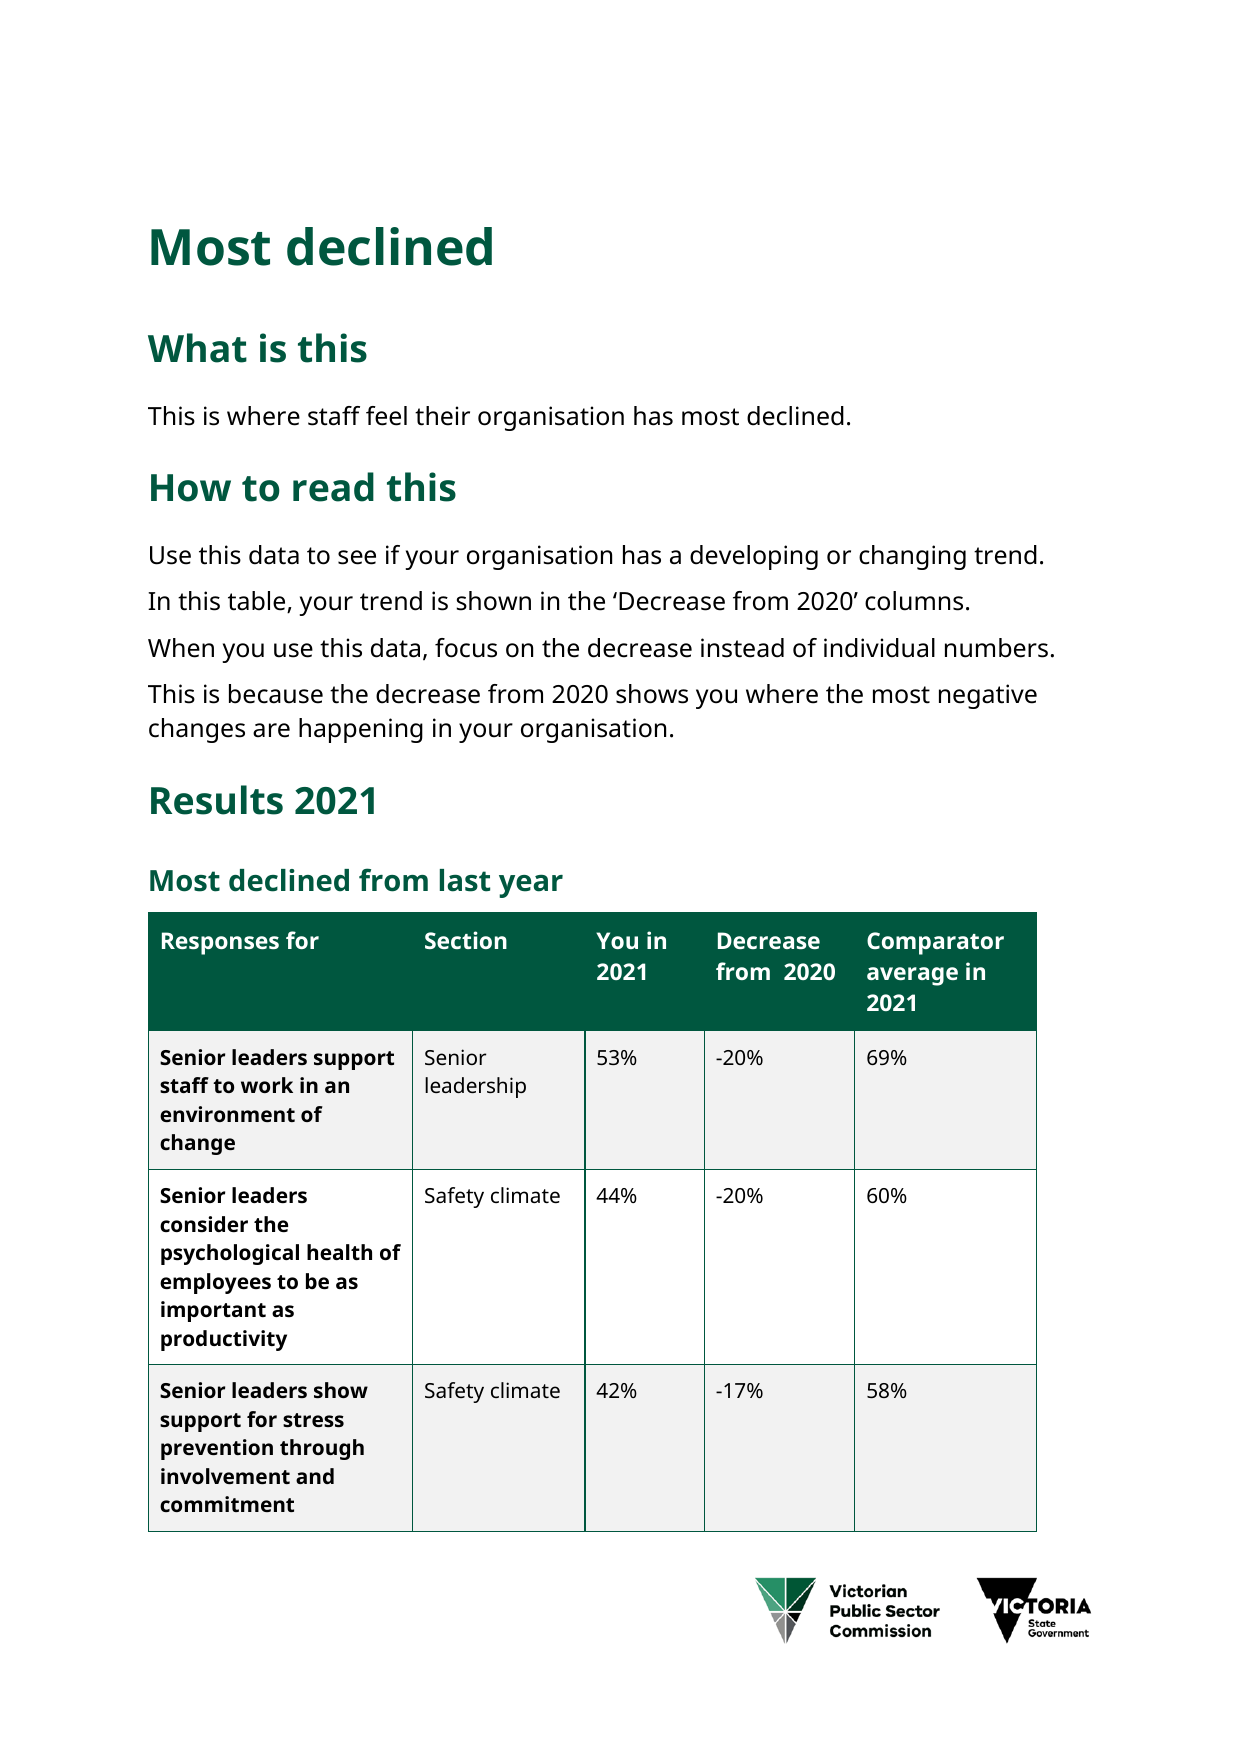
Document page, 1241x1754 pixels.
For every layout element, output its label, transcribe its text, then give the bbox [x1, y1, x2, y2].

subtitle How to read this [148, 462, 1092, 513]
text This is where staff feel their organisation has most declined. [148, 398, 1092, 433]
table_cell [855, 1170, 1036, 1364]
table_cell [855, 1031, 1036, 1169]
text This is because the decrease from 2020 shows you where the most negative changes are happening in your organisation. [148, 677, 1092, 745]
subtitle Most declined [148, 212, 1092, 280]
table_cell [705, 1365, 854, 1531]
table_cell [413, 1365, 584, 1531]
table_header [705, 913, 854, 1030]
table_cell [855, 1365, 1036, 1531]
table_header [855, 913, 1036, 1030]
text When you use this data, focus on the decrease instead of individual numbers. [148, 631, 1092, 664]
subtitle What is this [148, 323, 1092, 374]
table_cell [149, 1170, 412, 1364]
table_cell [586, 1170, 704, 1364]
subtitle Most declined from last year [148, 861, 1092, 900]
text Use this data to see if your organisation has a developing or changing trend. [148, 538, 1092, 572]
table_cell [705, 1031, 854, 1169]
picture [754, 1577, 1093, 1645]
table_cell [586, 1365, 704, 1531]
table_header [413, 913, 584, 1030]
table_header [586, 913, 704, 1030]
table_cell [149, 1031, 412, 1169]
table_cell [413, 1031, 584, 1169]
subtitle Results 2021 [148, 774, 1092, 825]
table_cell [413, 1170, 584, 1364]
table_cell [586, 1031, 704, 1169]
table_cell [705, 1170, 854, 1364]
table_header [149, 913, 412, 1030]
text In this table, your trend is shown in the ‘Decrease from 2020’ columns. [148, 584, 1092, 618]
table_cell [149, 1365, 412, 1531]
